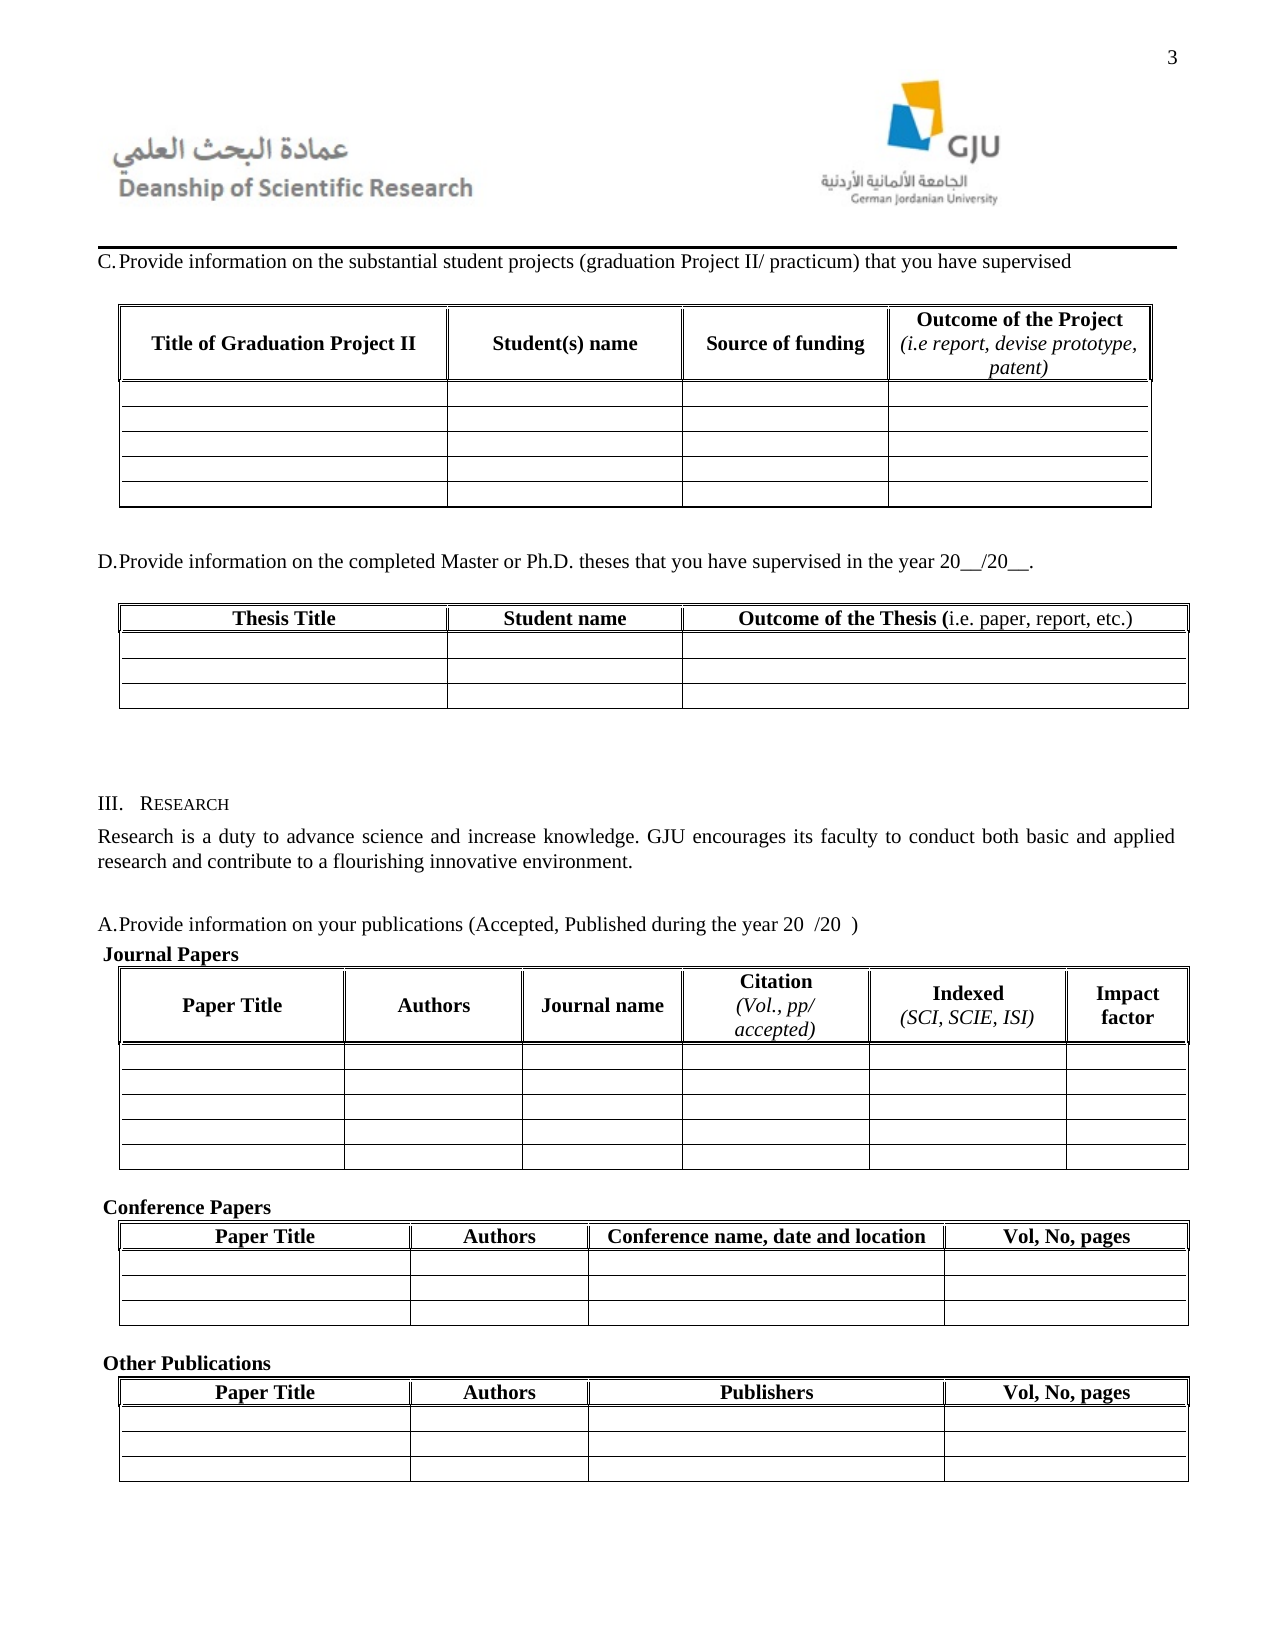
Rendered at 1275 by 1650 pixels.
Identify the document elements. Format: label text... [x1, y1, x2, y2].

table_header Journal name [523, 969, 682, 1041]
table_cell [411, 1301, 588, 1325]
table_cell [683, 382, 888, 406]
table_cell [683, 630, 1188, 657]
subtitle Provide information on the substantial student projects (graduation Project II/ practicum) that you have supervised [97, 249, 1177, 273]
table_cell [523, 1070, 682, 1094]
table_header Indexed (SCI, SCIE, ISI) [870, 967, 1067, 1041]
subtitle Provide information on the completed Master or Ph.D. theses that you have supervised in the year 20__/20__. [97, 549, 1177, 597]
table_cell [945, 1404, 1188, 1431]
table_cell [683, 1145, 869, 1169]
table_cell [945, 1248, 1188, 1275]
table_cell [448, 382, 682, 406]
table_header Outcome of the Project (i.e report, devise prototype, patent) [889, 307, 1149, 379]
table_cell [345, 1045, 522, 1068]
table_header Impact factor [1067, 969, 1187, 1041]
table_cell [411, 1276, 588, 1300]
table_cell [945, 1456, 1188, 1481]
table_cell [945, 1431, 1188, 1456]
table_header Vol, No, pages [945, 1380, 1187, 1404]
table_cell [345, 1070, 522, 1094]
table_cell [589, 1276, 944, 1300]
table_cell [889, 431, 1151, 456]
table_cell [448, 684, 682, 708]
table_cell [345, 1145, 522, 1169]
table_cell [683, 407, 888, 431]
table_cell [120, 1041, 344, 1068]
table_cell [889, 456, 1151, 481]
table_header Outcome of the Thesis (i.e. paper, report, etc.) [682, 606, 1187, 630]
table_cell [523, 1045, 682, 1068]
table_cell [523, 1145, 682, 1169]
table_cell [683, 658, 1188, 682]
table_cell [683, 482, 888, 506]
table_cell [448, 482, 682, 506]
table_cell [120, 658, 447, 682]
table_cell [683, 683, 1188, 708]
table_cell [120, 1431, 410, 1456]
table_header Citation (Vol., pp/ accepted) [682, 967, 870, 1041]
table_cell [120, 630, 447, 657]
table_header Vol, No, pages [945, 1224, 1187, 1248]
table_cell [589, 1251, 944, 1275]
picture [97, 69, 1178, 240]
table_cell [945, 1300, 1188, 1325]
table_cell [1067, 1069, 1188, 1094]
table_cell [870, 1120, 1066, 1144]
table_cell [120, 1094, 344, 1119]
table_header Authors [410, 1380, 588, 1404]
table_cell [120, 406, 447, 431]
table_cell [120, 1404, 410, 1431]
table_cell [120, 431, 447, 456]
table_cell [889, 406, 1151, 431]
table_cell [945, 1275, 1188, 1300]
text Journal Papers [97, 942, 1177, 966]
text Other Publications [97, 1351, 1177, 1375]
table_header Title of Graduation Project II [121, 305, 448, 379]
table_cell [411, 1251, 588, 1275]
subtitle Research [97, 791, 1177, 815]
table_cell [120, 1119, 344, 1144]
table_cell [523, 1120, 682, 1144]
table_cell [1067, 1144, 1188, 1169]
table_cell [120, 456, 447, 481]
table_header Student(s) name [448, 307, 682, 379]
table_cell [120, 1144, 344, 1169]
table_cell [120, 683, 447, 708]
table_header Student name [448, 606, 682, 630]
table_cell [345, 1095, 522, 1119]
table_cell [589, 1301, 944, 1325]
table_header Authors [410, 1224, 588, 1248]
table_cell [589, 1407, 944, 1431]
table_header Publishers [589, 1380, 944, 1404]
table_header Paper Title [121, 1224, 410, 1248]
table_cell [1067, 1119, 1188, 1144]
table_cell [120, 1069, 344, 1094]
table_cell [120, 1300, 410, 1325]
table_cell [870, 1145, 1066, 1169]
table_cell [683, 1070, 869, 1094]
table_cell [683, 432, 888, 456]
table_cell [120, 379, 447, 406]
table_cell [448, 457, 682, 481]
table_header Authors [345, 967, 523, 1041]
table_cell [345, 1120, 522, 1144]
table_cell [683, 1120, 869, 1144]
table_cell [683, 1095, 869, 1119]
text Conference Papers [97, 1195, 1177, 1219]
table_cell [448, 407, 682, 431]
subtitle Provide information on your publications (Accepted, Published during the year 20 /20 ) [97, 912, 1177, 936]
table_header Thesis Title [120, 604, 448, 630]
table_header Paper Title [121, 969, 344, 1041]
table_cell [889, 379, 1151, 406]
table_cell [448, 633, 682, 657]
table_cell [1067, 1094, 1188, 1119]
table_cell [120, 1275, 410, 1300]
table_cell [589, 1457, 944, 1481]
table_cell [120, 481, 447, 506]
table_header Paper Title [121, 1380, 410, 1404]
table_cell [683, 457, 888, 481]
table_cell [411, 1407, 588, 1431]
table_cell [523, 1095, 682, 1119]
table_cell [411, 1432, 588, 1456]
table_cell [411, 1457, 588, 1481]
table_header Source of funding [682, 307, 888, 379]
table_cell [683, 1045, 869, 1068]
table_cell [120, 1248, 410, 1275]
table_cell [870, 1095, 1066, 1119]
table_cell [448, 432, 682, 456]
table_cell [120, 1456, 410, 1481]
table_header Conference name, date and location [589, 1224, 944, 1248]
table_cell [448, 659, 682, 682]
table_cell [889, 481, 1151, 506]
table_cell [1067, 1041, 1188, 1068]
text Research is a duty to advance science and increase knowledge. GJU encourages its faculty to conduct both basic and applied research and contribute to a flourishing innovative environment. [97, 823, 1177, 873]
table_cell [589, 1432, 944, 1456]
table_cell [870, 1070, 1066, 1094]
table_cell [870, 1045, 1066, 1068]
